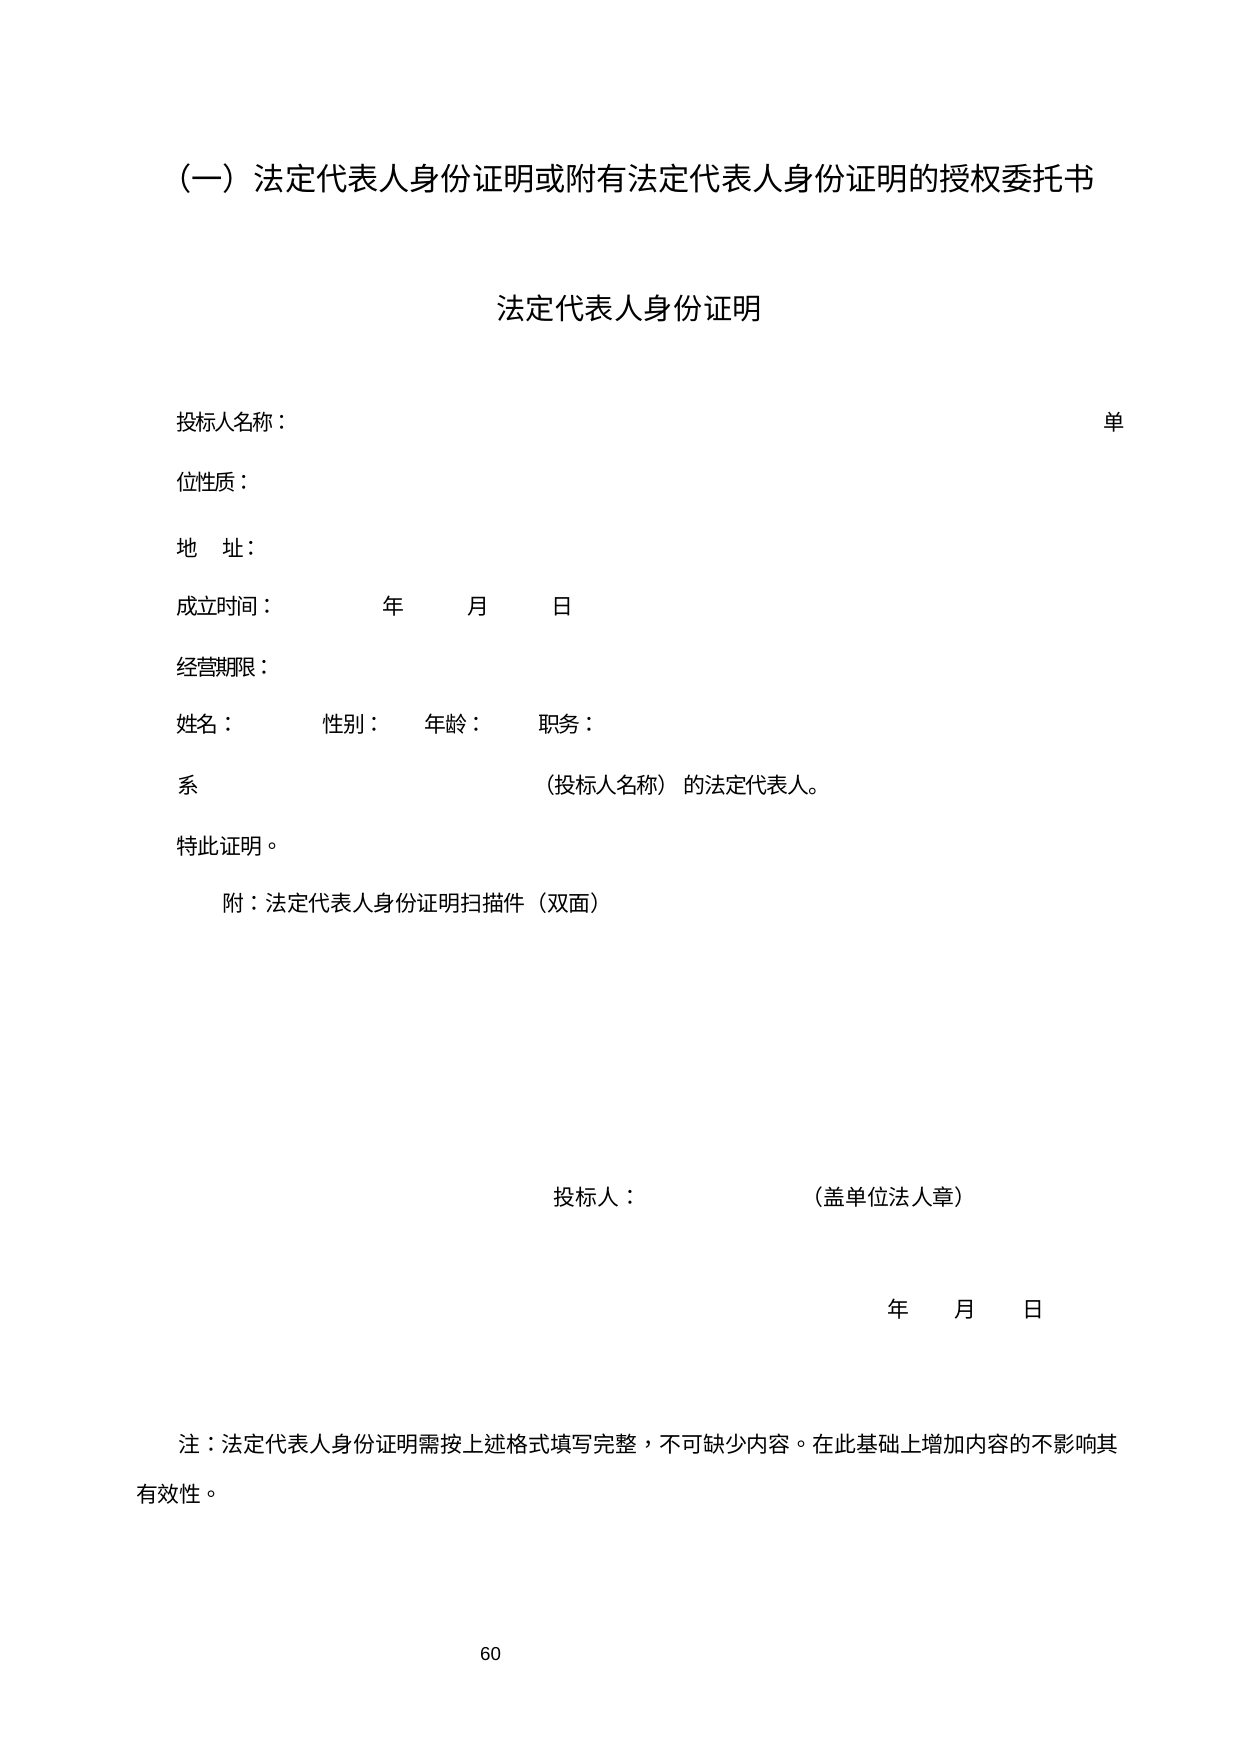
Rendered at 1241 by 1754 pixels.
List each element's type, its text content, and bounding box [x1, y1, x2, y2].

text 经营期限： [177, 652, 1124, 682]
text 系 （投标人名称） 的法定代表人。 [177, 768, 1124, 800]
text 地 址： [176, 533, 1124, 563]
text 姓名： 性别： 年龄： 职务： [176, 711, 1124, 738]
text 法定代表人身份证明 [496, 290, 1124, 326]
text 特此证明。 [176, 833, 1124, 860]
text 投标人： （盖单位法人章） [554, 1184, 1124, 1211]
text （一）法定代表人身份证明或附有法定代表人身份证明的授权委托书 [160, 159, 1124, 198]
text 注：法定代表人身份证明需按上述格式填写完整，不可缺少内容。在此基础上增加内容的不影响其 [178, 1439, 1124, 1481]
text 有效性。 [136, 1481, 1124, 1508]
text 投标人名称： 单位性质： [176, 407, 1124, 496]
text 成立时间： 年 月 日 [177, 593, 1124, 620]
text 年 月 日 [750, 1296, 1124, 1323]
text 附：法定代表人身份证明扫描件（双面） [222, 890, 1124, 917]
